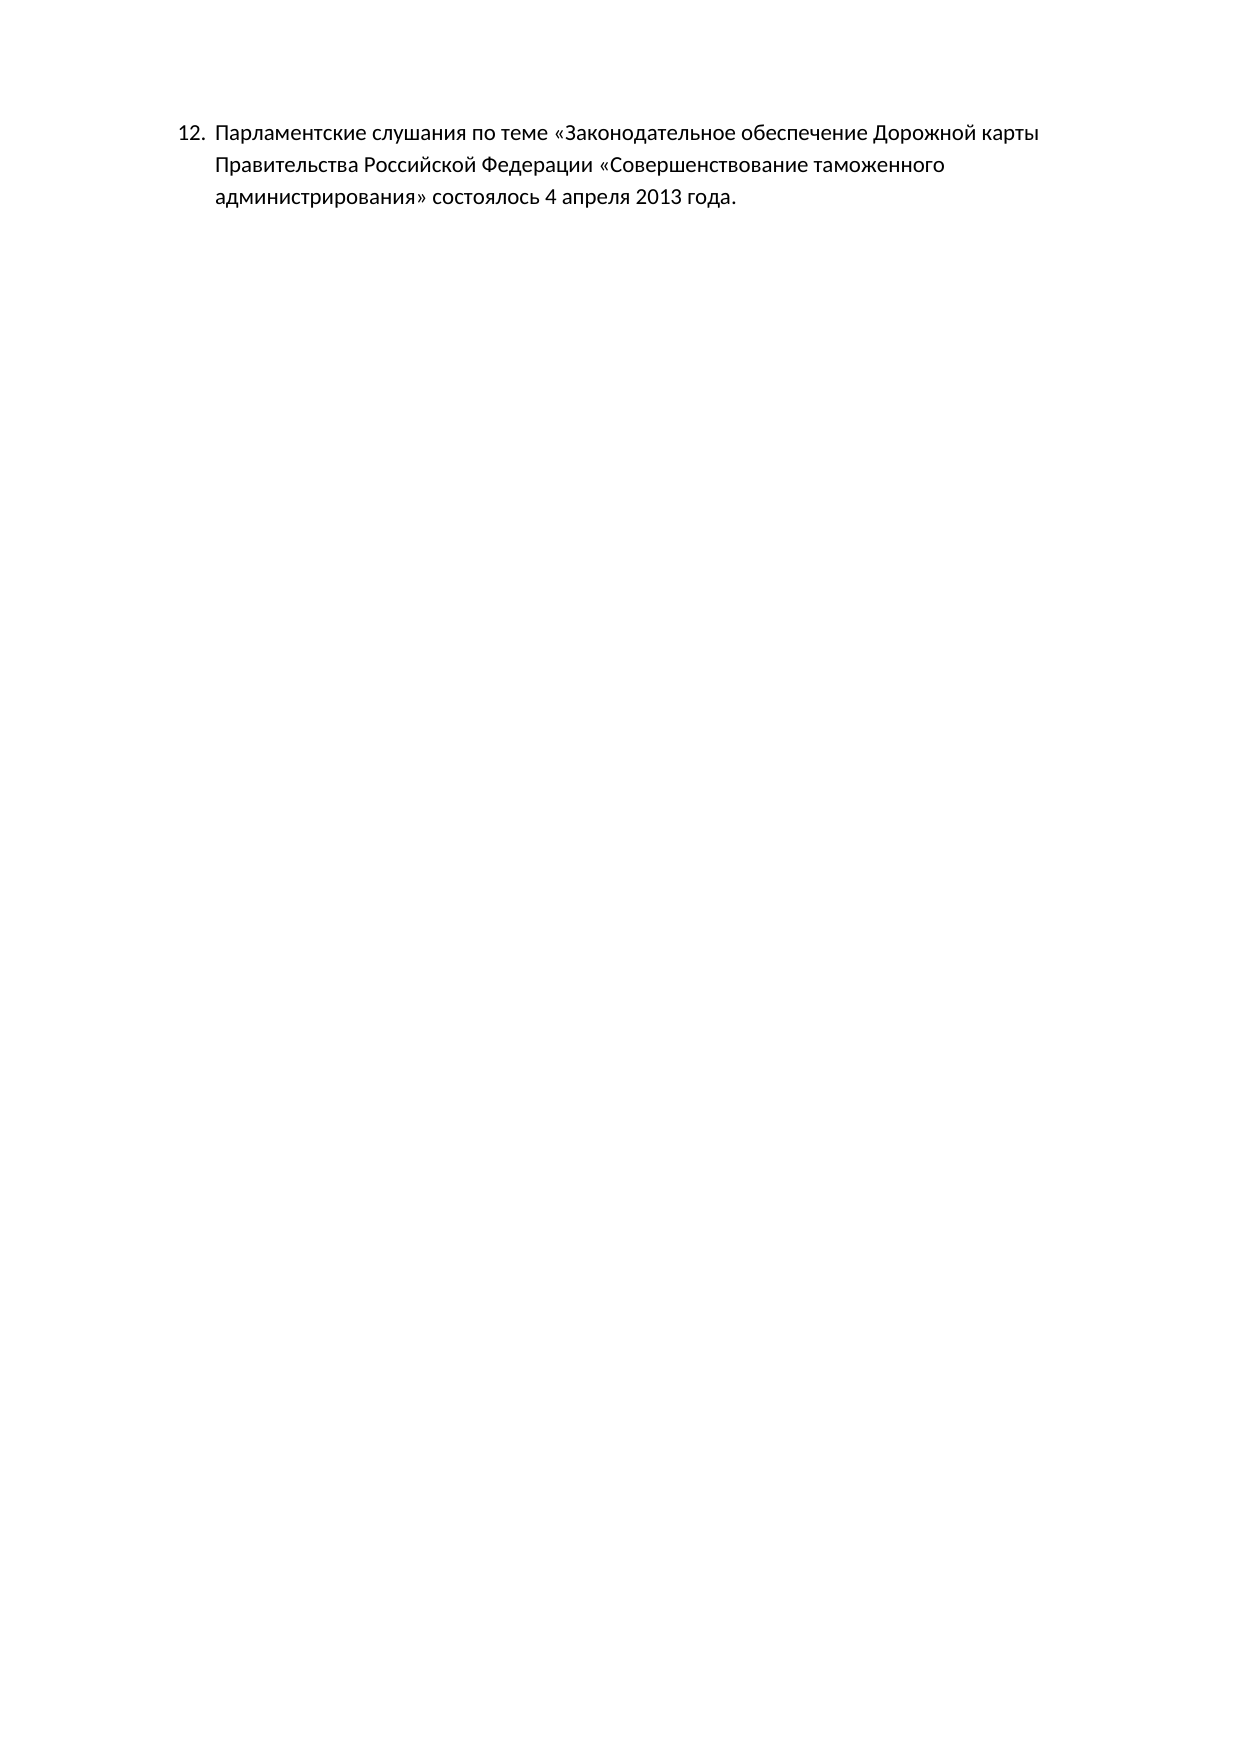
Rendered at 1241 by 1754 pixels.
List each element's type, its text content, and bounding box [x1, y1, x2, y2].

list Парламентские слушания по теме «Законодательное обеспечение Дорожной карты Правительства Российской Федерации «Совершенствование таможенного администрирования» состоялось 4 апреля 2013 года. [177, 118, 1152, 211]
